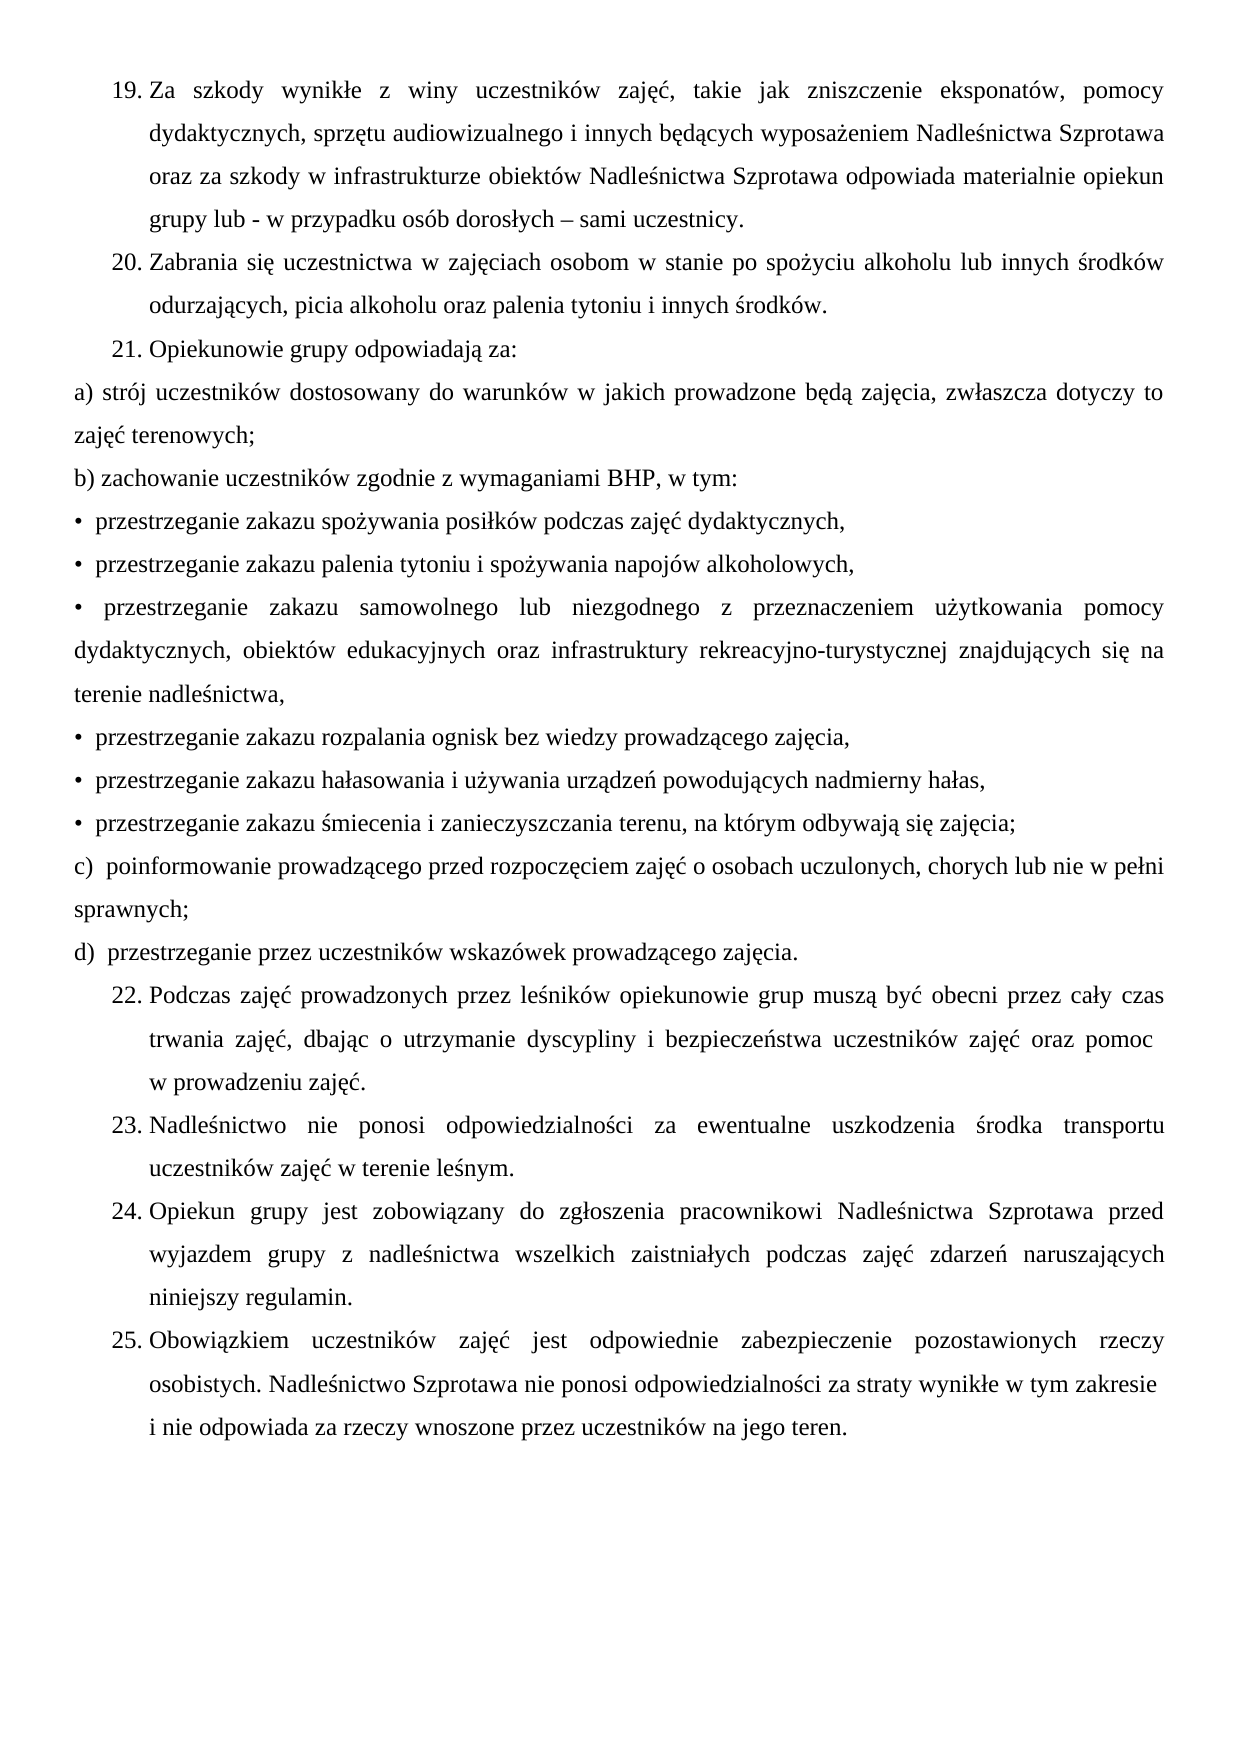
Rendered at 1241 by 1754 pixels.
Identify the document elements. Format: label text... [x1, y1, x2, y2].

text • przestrzeganie zakazu samowolnego lub niezgodnego z przeznaczeniem użytkowania pomocy dydaktycznych, obiektów edukacyjnych oraz infrastruktury rekreacyjno-turystycznej znajdujących się na terenie nadleśnictwa, [74, 592, 1165, 707]
text a) strój uczestników dostosowany do warunków w jakich prowadzone będą zajęcia, zwłaszcza dotyczy to zajęć terenowych; [74, 377, 1165, 449]
text • przestrzeganie zakazu spożywania posiłków podczas zajęć dydaktycznych, [74, 506, 1165, 535]
text b) zachowanie uczestników zgodnie z wymaganiami BHP, w tym: [74, 463, 1165, 492]
list Zabrania się uczestnictwa w zajęciach osobom w stanie po spożyciu alkoholu lub innych środków odurzających, picia alkoholu oraz palenia tytoniu i innych środków. [111, 247, 1165, 319]
text d) przestrzeganie przez uczestników wskazówek prowadzącego zajęcia. [74, 937, 1165, 966]
list Za szkody wynikłe z winy uczestników zajęć, takie jak zniszczenie eksponatów, pomocy dydaktycznych, sprzętu audiowizualnego i innych będących wyposażeniem Nadleśnictwa Szprotawa oraz za szkody w infrastrukturze obiektów Nadleśnictwa Szprotawa odpowiada materialnie opiekun grupy lub - w przypadku osób dorosłych – sami uczestnicy. [111, 75, 1165, 233]
text • przestrzeganie zakazu śmiecenia i zanieczyszczania terenu, na którym odbywają się zajęcia; [74, 808, 1165, 837]
text • przestrzeganie zakazu rozpalania ognisk bez wiedzy prowadzącego zajęcia, [74, 722, 1165, 751]
list Opiekun grupy jest zobowiązany do zgłoszenia pracownikowi Nadleśnictwa Szprotawa przed wyjazdem grupy z nadleśnictwa wszelkich zaistniałych podczas zajęć zdarzeń naruszających niniejszy regulamin. [111, 1196, 1165, 1311]
list Nadleśnictwo nie ponosi odpowiedzialności za ewentualne uszkodzenia środka transportu uczestników zajęć w terenie leśnym. [111, 1110, 1165, 1182]
text • przestrzeganie zakazu hałasowania i używania urządzeń powodujących nadmierny hałas, [74, 765, 1165, 794]
list Obowiązkiem uczestników zajęć jest odpowiednie zabezpieczenie pozostawionych rzeczy osobistych. Nadleśnictwo Szprotawa nie ponosi odpowiedzialności za straty wynikłe w tym zakresie i nie odpowiada za rzeczy wnoszone przez uczestników na jego teren. [111, 1326, 1165, 1441]
text c) poinformowanie prowadzącego przed rozpoczęciem zajęć o osobach uczulonych, chorych lub nie w pełni sprawnych; [74, 851, 1165, 923]
text • przestrzeganie zakazu palenia tytoniu i spożywania napojów alkoholowych, [74, 549, 1165, 578]
list Podczas zajęć prowadzonych przez leśników opiekunowie grup muszą być obecni przez cały czas trwania zajęć, dbając o utrzymanie dyscypliny i bezpieczeństwa uczestników zajęć oraz pomoc w prowadzeniu zajęć. [111, 981, 1165, 1096]
list Opiekunowie grupy odpowiadają za: [111, 334, 1165, 362]
